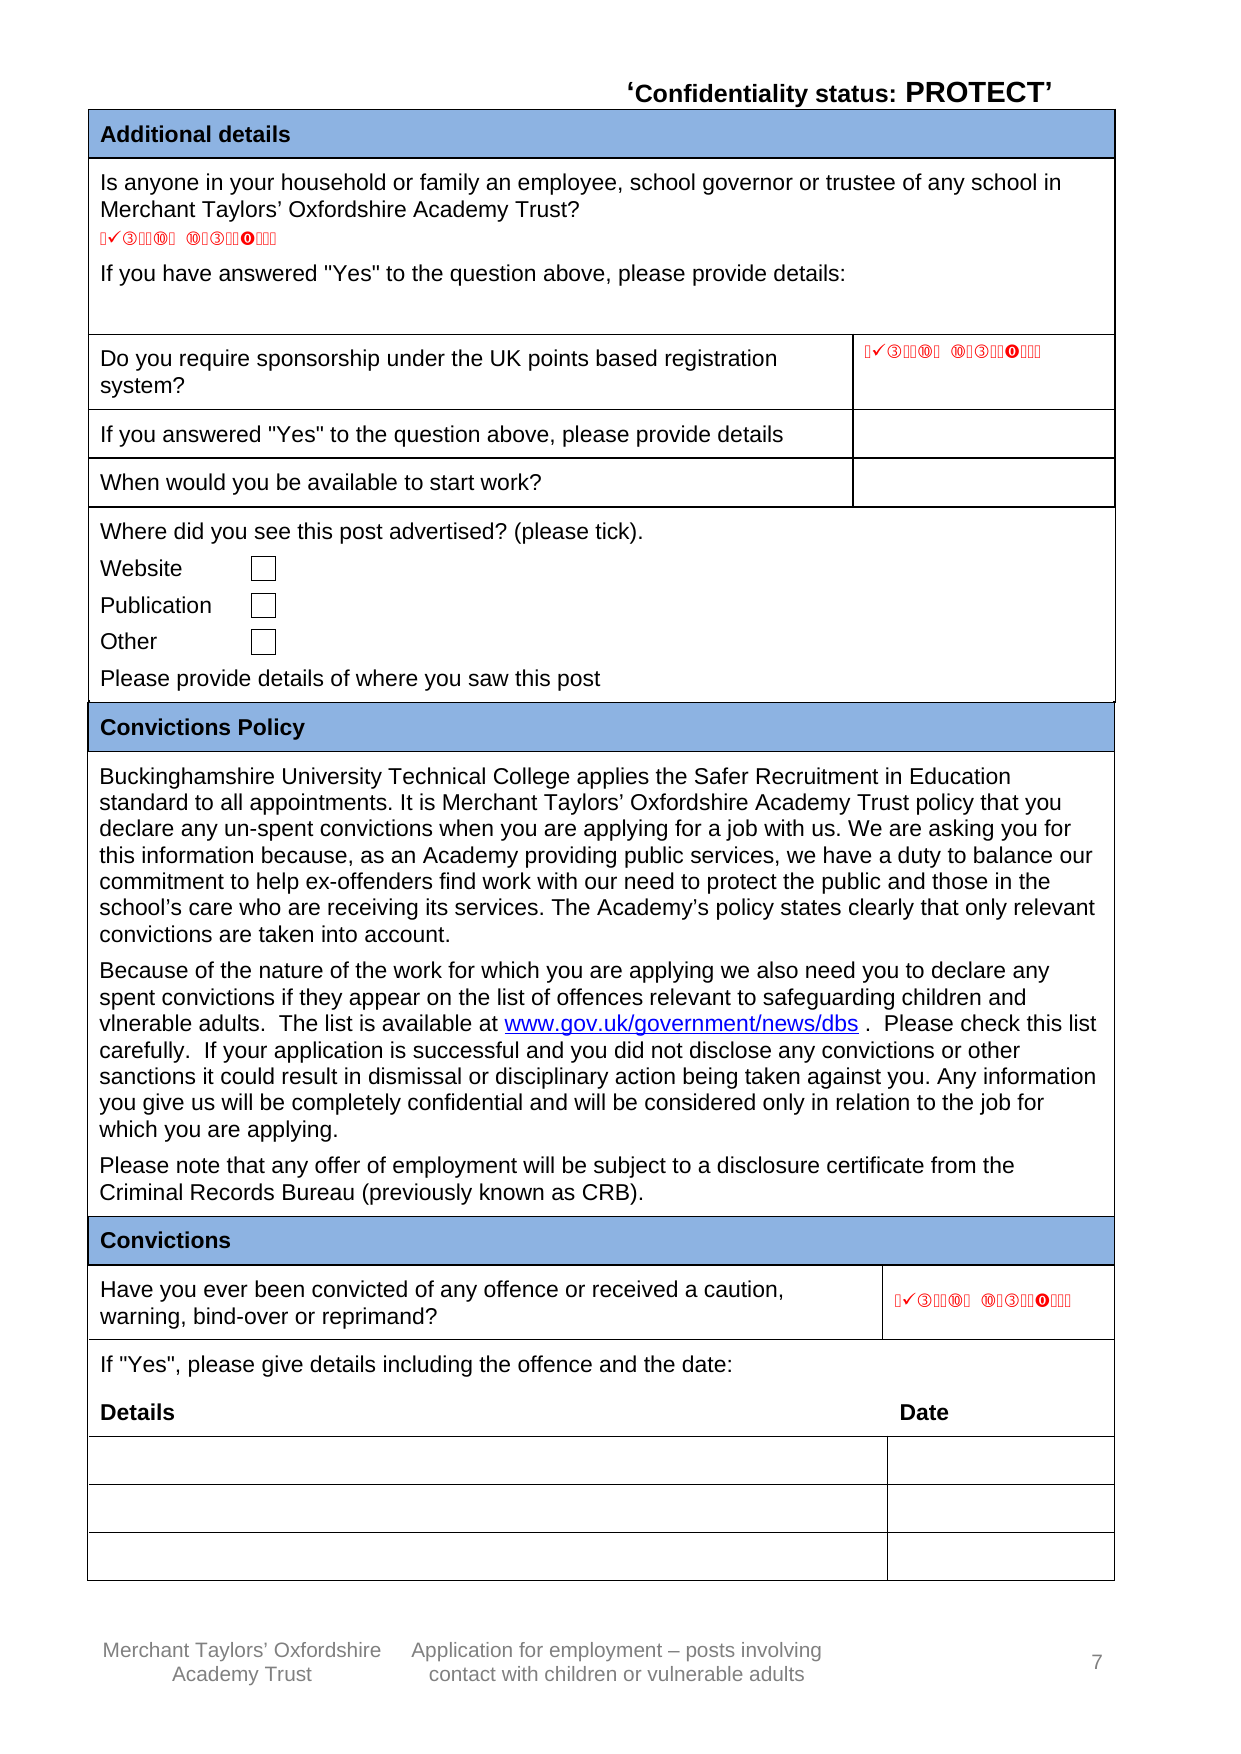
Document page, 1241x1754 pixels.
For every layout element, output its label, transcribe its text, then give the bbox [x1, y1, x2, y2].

table_cell [88, 1532, 887, 1580]
table_cell If "Yes", please give details including the offence and the date: [88, 1339, 1114, 1388]
table_header Additional details [89, 110, 1114, 157]
table_cell When would you be available to start work? [89, 459, 852, 506]
table_cell Is anyone in your household or family an employee, school governor or trustee of any school in Merchant Taylors’ Oxfordshire Academy Trust? If you have answered "Yes" to the question above, please provide details: [89, 159, 1114, 333]
table_cell Buckinghamshire University Technical College applies the Safer Recruitment in Education standard to all appointments. It is Merchant Taylors’ Oxfordshire Academy Trust policy that you declare any un-spent convictions when you are applying for a job with us. We are asking you for this information because, as an Academy providing public services, we have a duty to balance our commitment to help ex-offenders find work with our need to protect the public and those in the school’s care who are receiving its services. The Academy’s policy states clearly that only relevant convictions are taken into account. Because of the nature of the work for which you are applying we also need you to declare any spent convictions if they appear on the list of offences relevant to safeguarding children and vlnerable adults. The list is available at www.gov.uk/government/news/dbs . Please check this list carefully. If your application is successful and you did not disclose any convictions or other sanctions it could result in dismissal or disciplinary action being taken against you. Any information you give us will be completely confidential and will be considered only in relation to the job for which you are applying. Please note that any offer of employment will be subject to a disclosure certificate from the Criminal Records Bureau (previously known as CRB). [88, 752, 1114, 1216]
table_cell [854, 459, 1114, 506]
table_cell [888, 1437, 1114, 1484]
table_cell Have you ever been convicted of any offence or received a caution, warning, bind-over or reprimand? [88, 1266, 882, 1339]
table_cell Do you require sponsorship under the points based registration system? [89, 335, 852, 408]
table_cell [888, 1485, 1114, 1532]
table_cell Convictions [89, 1217, 1114, 1264]
table_cell Convictions Policy [89, 703, 1114, 751]
table_cell Date [887, 1388, 1114, 1436]
table_cell Where did you see this post advertised? (please tick). Website Publication Other Please provide details of where you saw this post [89, 508, 1115, 702]
table_cell [88, 1484, 887, 1532]
table_cell [88, 1436, 887, 1484]
table_cell [888, 1533, 1114, 1580]
table_cell If you answered "Yes" to the question above, please provide details [89, 410, 852, 457]
table_cell Details [88, 1388, 887, 1436]
table_cell [854, 410, 1114, 457]
table_cell [854, 335, 1114, 408]
table_cell [883, 1266, 1114, 1339]
